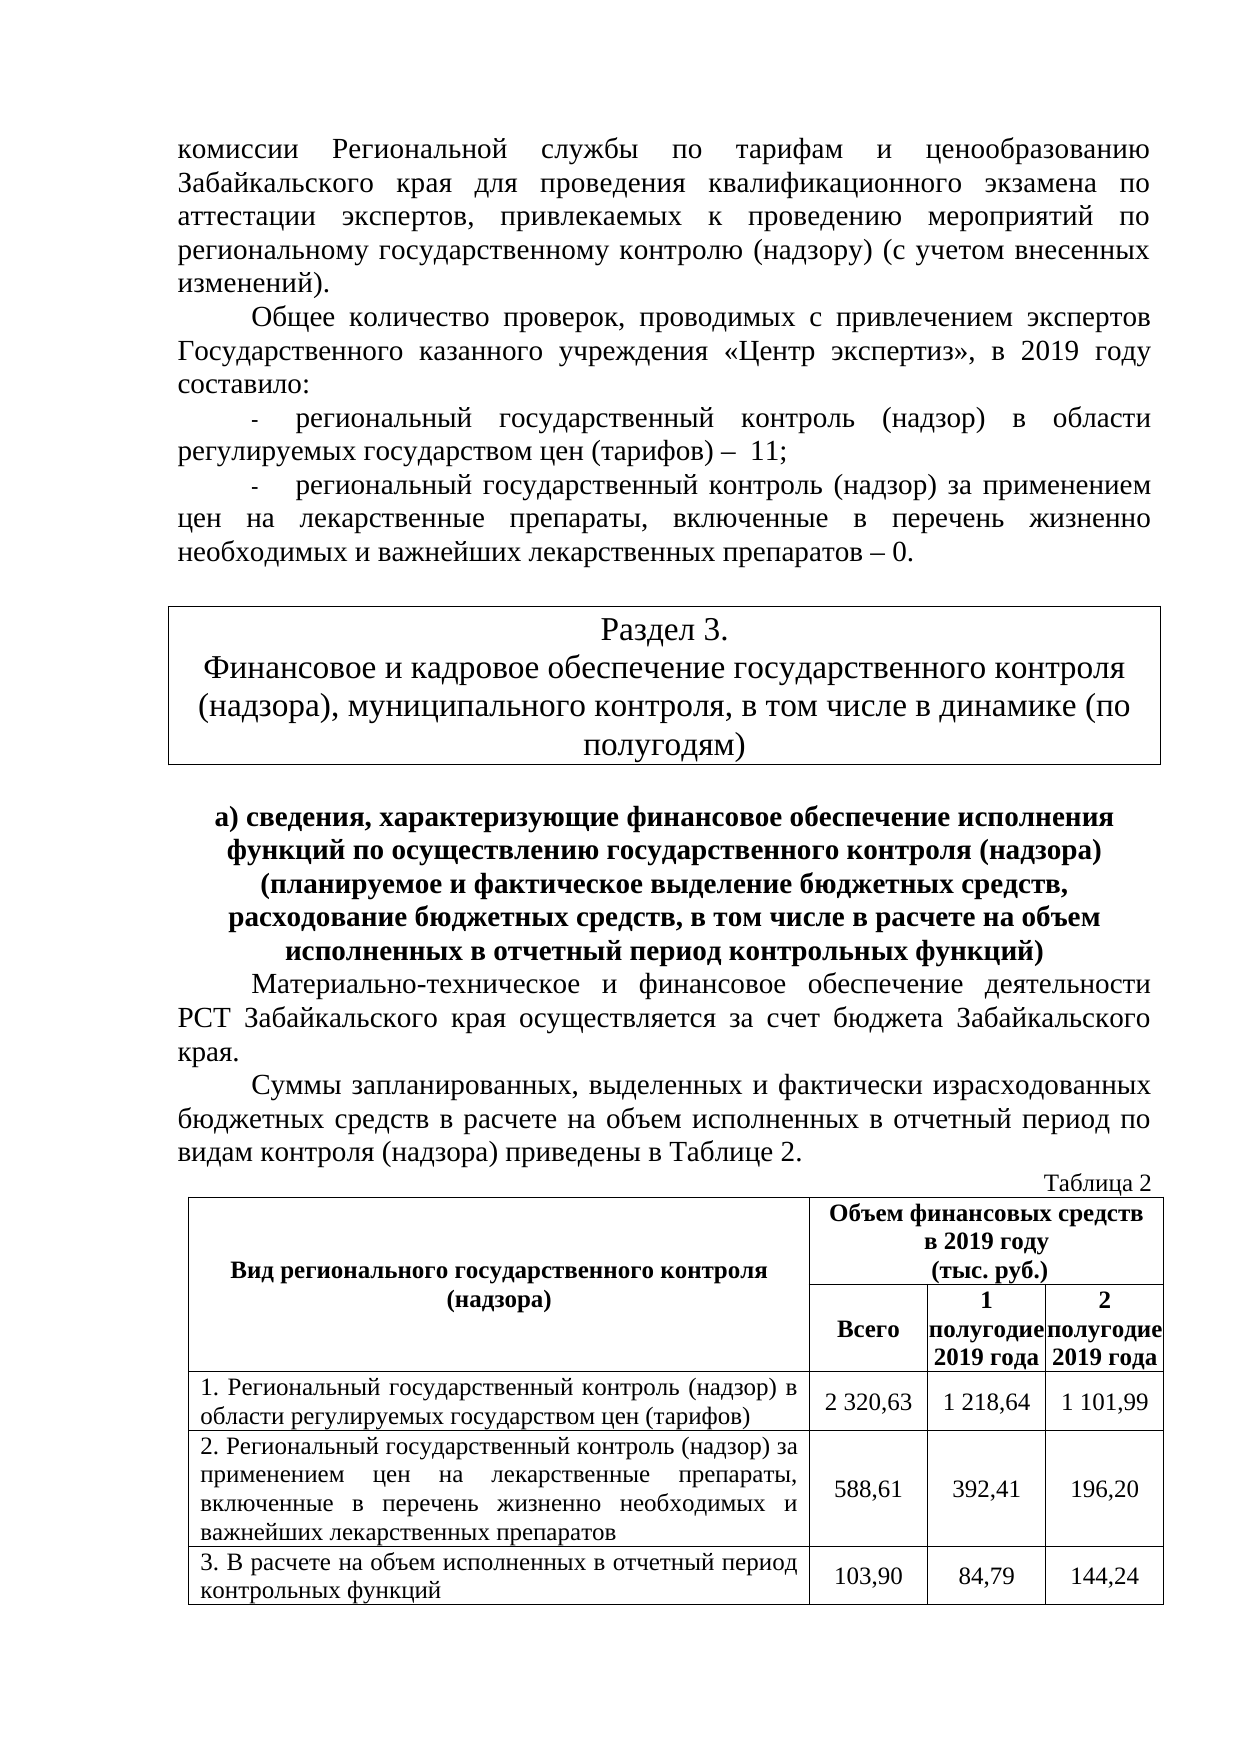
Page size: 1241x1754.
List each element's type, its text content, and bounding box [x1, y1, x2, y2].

list региональный государственный контроль (надзор) за применением цен на лекарственные препараты, включенные в перечень жизненно необходимых и важнейших лекарственных препаратов – 0. [177, 467, 1152, 567]
table_cell 1 218,64 [928, 1372, 1045, 1430]
text а) сведения, характеризующие финансовое обеспечение исполнения функций по осуществлению государственного контроля (надзора) (планируемое и фактическое выделение бюджетных средств, расходование бюджетных средств, в том числе в расчете на объем исполненных в отчетный период контрольных функций) [177, 799, 1152, 967]
table_cell 2 320,63 [810, 1372, 927, 1430]
table_cell 2 полугодие 2019 года [1046, 1285, 1163, 1371]
table_cell 588,61 [810, 1431, 927, 1546]
table_header Объем финансовых средств в 2019 году (тыс. руб.) [810, 1198, 1163, 1284]
text Общее количество проверок, проводимых с привлечением экспертов Государственного казанного учреждения «Центр экспертиз», в 2019 году составило: [177, 299, 1152, 400]
table_cell 144,24 [1046, 1547, 1163, 1604]
text Финансовое и кадровое обеспечение государственного контроля (надзора), муниципального контроля, в том числе в динамике (по полугодям) [169, 644, 1160, 764]
table_cell 3. В расчете на объем исполненных в отчетный период контрольных функций [189, 1547, 809, 1604]
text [177, 131, 1152, 299]
text Таблица 2 [177, 1168, 1152, 1197]
table_cell 103,90 [810, 1547, 927, 1604]
table_header Вид регионального государственного контроля (надзора) [189, 1198, 809, 1371]
list региональный государственный контроль (надзор) в области регулируемых государством цен (тарифов) – 11; [177, 400, 1152, 467]
table_cell 392,41 [928, 1431, 1045, 1546]
text Раздел 3. [169, 607, 1160, 644]
table_cell 2. Региональный государственный контроль (надзор) за применением цен на лекарственные препараты, включенные в перечень жизненно необходимых и важнейших лекарственных препаратов [189, 1431, 809, 1546]
table_cell 84,79 [928, 1547, 1045, 1604]
text Суммы запланированных, выделенных и фактически израсходованных бюджетных средств в расчете на объем исполненных в отчетный период по видам контроля (надзора) приведены в Таблице 2. [177, 1067, 1152, 1168]
table_cell 1 101,99 [1046, 1372, 1163, 1430]
table_cell 196,20 [1046, 1431, 1163, 1546]
table_cell 1. Региональный государственный контроль (надзор) в области регулируемых государством цен (тарифов) [189, 1372, 809, 1430]
table_cell 1 полугодие 2019 года [928, 1285, 1045, 1371]
table_cell Всего [810, 1285, 927, 1371]
text Материально-техническое и финансовое обеспечение деятельности РСТ Забайкальского края осуществляется за счет бюджета Забайкальского края. [177, 967, 1152, 1067]
